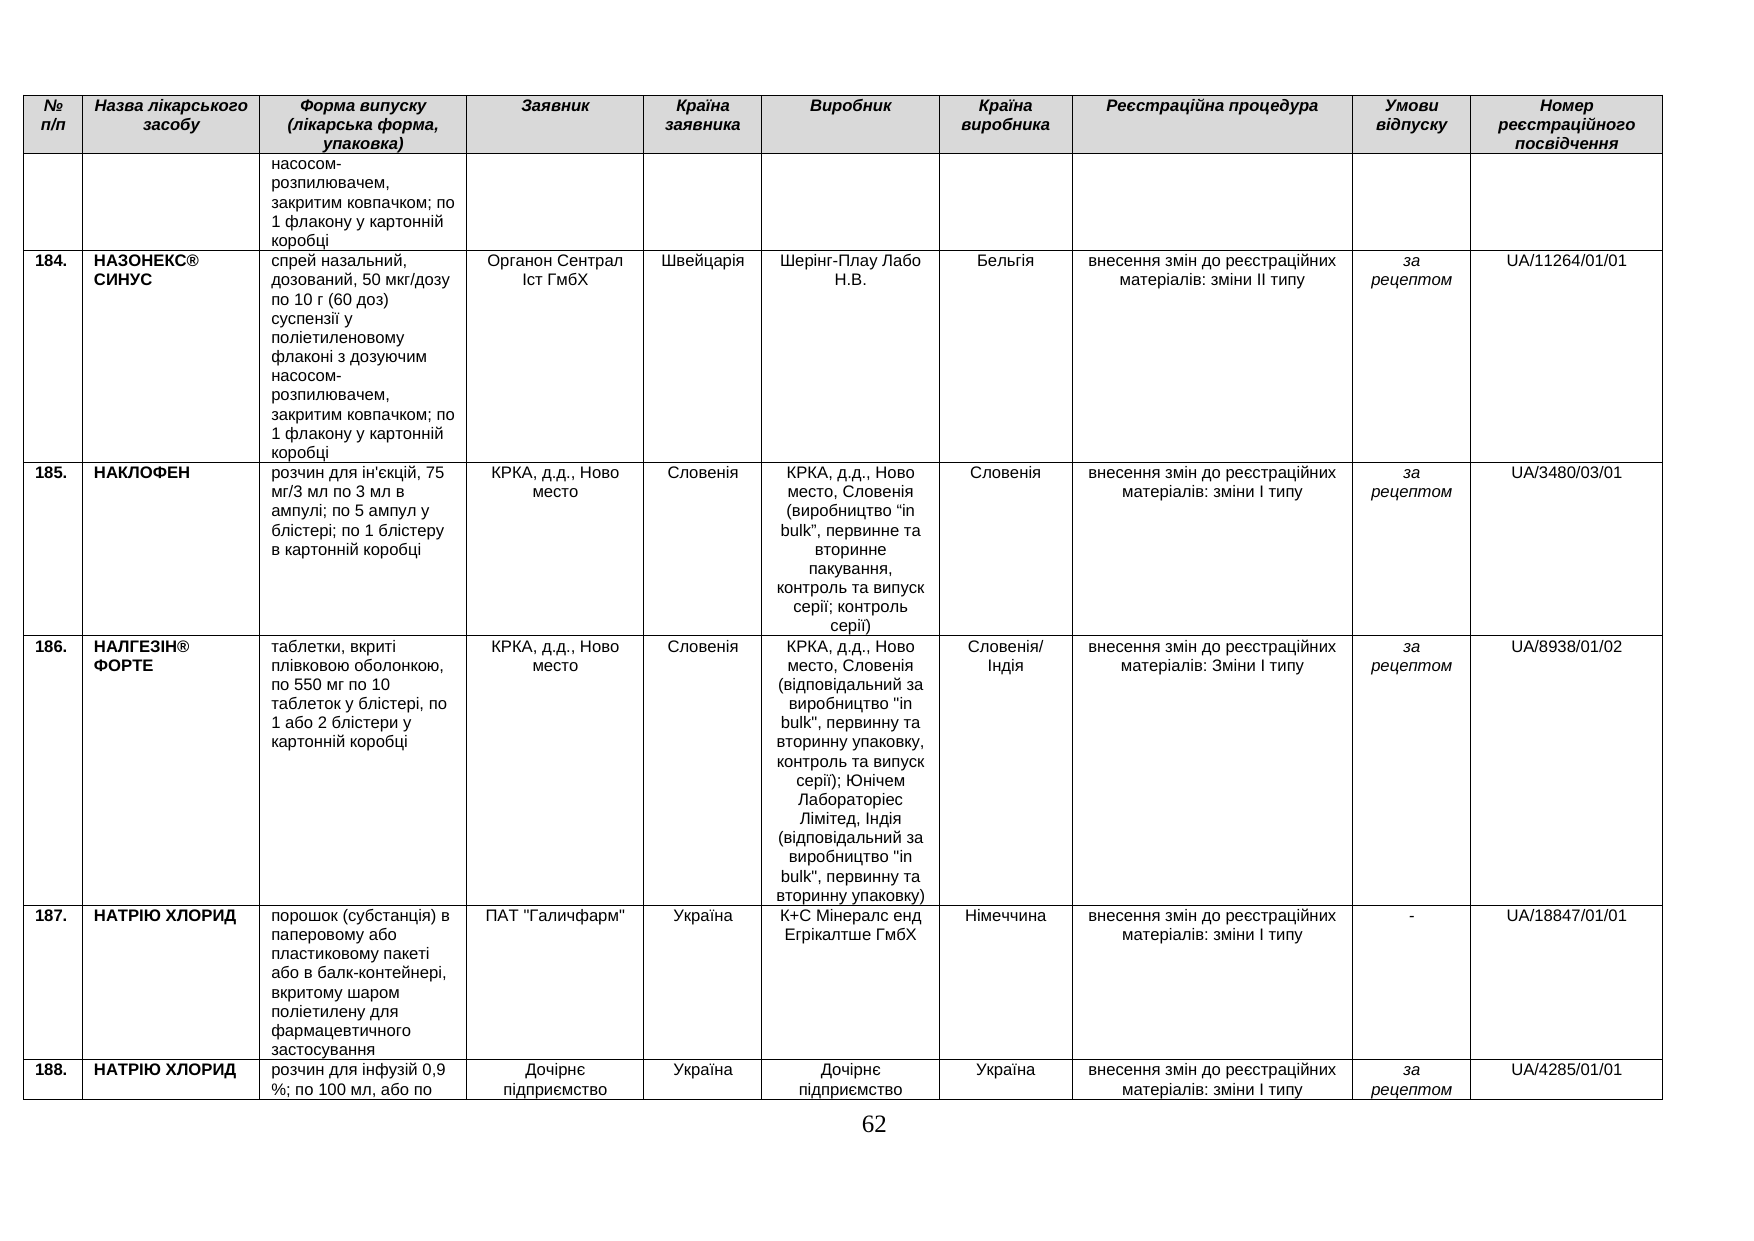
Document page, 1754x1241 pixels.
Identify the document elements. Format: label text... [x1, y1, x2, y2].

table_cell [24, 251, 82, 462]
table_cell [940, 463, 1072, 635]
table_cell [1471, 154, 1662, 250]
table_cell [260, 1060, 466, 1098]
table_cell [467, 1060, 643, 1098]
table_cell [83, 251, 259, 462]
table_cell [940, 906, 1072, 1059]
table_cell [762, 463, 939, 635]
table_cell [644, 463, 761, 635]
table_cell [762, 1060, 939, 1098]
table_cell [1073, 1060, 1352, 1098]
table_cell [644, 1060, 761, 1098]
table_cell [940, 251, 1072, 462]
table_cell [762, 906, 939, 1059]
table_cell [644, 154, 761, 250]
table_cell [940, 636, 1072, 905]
table_header Форма випуску (лікарська форма, упаковка) [260, 96, 466, 153]
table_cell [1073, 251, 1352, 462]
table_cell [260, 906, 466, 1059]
table_header № п/п [24, 96, 82, 153]
table_header Країна виробника [940, 96, 1072, 153]
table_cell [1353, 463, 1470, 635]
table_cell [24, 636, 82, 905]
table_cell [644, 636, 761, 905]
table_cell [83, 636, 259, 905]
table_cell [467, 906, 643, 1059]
table_header Заявник [467, 96, 643, 153]
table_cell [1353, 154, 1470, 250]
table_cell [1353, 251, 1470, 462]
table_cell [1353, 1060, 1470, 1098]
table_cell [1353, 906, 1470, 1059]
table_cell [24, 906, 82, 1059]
table_header Реєстраційна процедура [1073, 96, 1352, 153]
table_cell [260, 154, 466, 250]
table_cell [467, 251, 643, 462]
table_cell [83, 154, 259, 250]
table_header Країна заявника [644, 96, 761, 153]
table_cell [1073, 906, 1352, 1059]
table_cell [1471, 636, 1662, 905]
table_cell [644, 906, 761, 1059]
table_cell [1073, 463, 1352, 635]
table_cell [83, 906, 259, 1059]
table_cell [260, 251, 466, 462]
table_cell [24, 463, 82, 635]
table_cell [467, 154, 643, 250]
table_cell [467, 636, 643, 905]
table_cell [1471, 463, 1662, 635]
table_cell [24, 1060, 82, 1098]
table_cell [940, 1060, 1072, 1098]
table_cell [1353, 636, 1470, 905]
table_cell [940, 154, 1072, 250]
table_header Виробник [762, 96, 939, 153]
table_header Номер реєстраційного посвідчення [1471, 96, 1662, 153]
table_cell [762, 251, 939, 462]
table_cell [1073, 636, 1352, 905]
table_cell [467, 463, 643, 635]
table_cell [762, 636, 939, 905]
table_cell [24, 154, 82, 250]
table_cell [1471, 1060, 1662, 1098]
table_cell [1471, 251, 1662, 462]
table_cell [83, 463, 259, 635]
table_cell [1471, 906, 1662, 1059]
table_header Умови відпуску [1353, 96, 1470, 153]
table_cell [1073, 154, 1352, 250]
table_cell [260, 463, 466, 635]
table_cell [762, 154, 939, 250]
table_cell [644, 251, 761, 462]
table_header Назва лікарського засобу [83, 96, 259, 153]
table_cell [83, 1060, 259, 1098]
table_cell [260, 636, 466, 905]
